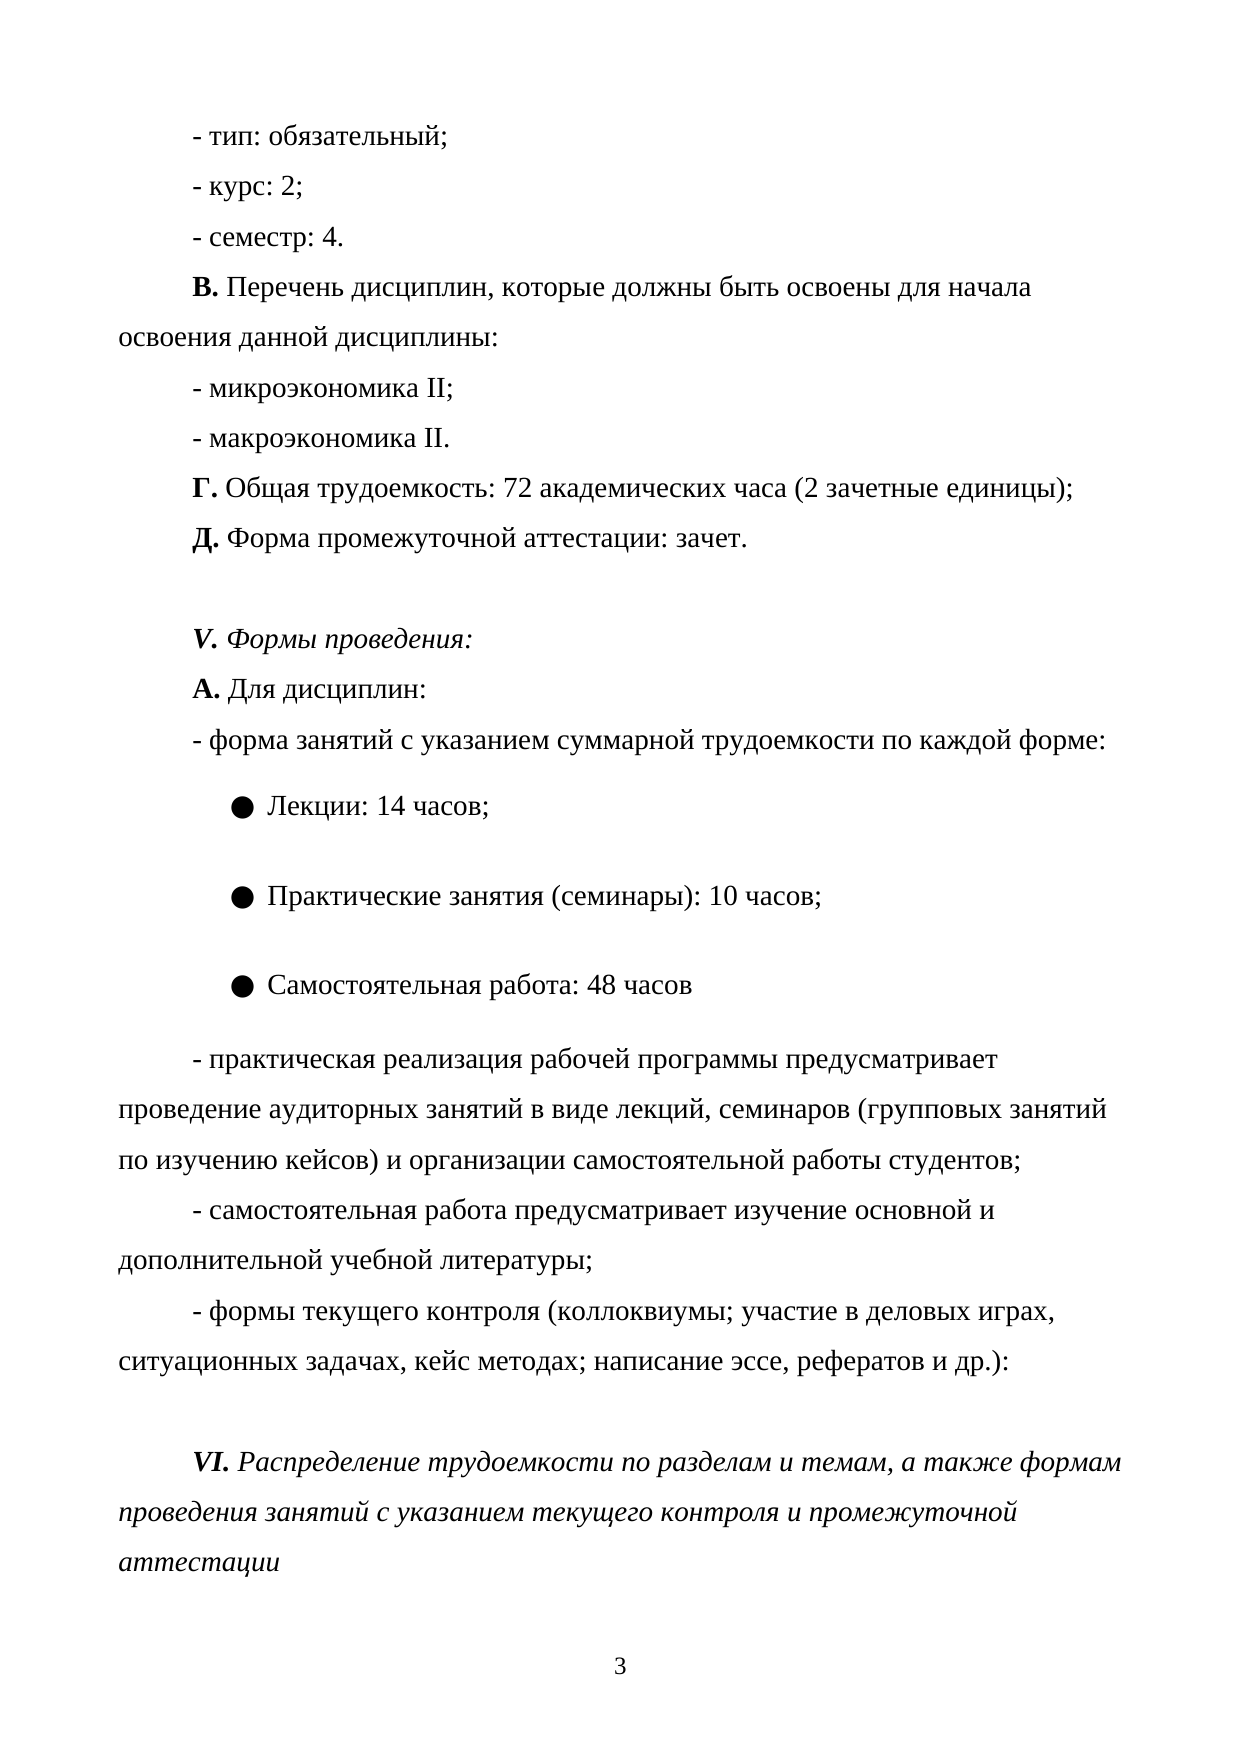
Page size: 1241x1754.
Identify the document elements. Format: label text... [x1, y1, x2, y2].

list Лекции: 14 часов; [229, 772, 1122, 832]
text VI. Распределение трудоемкости по разделам и темам, а также формам проведения занятий с указанием текущего контроля и промежуточной аттестации [118, 1444, 1122, 1578]
text - форма занятий с указанием суммарной трудоемкости по каждой форме: [118, 722, 1122, 755]
text - курс: 2; [118, 168, 1122, 202]
text В. Перечень дисциплин, которые должны быть освоены для начала освоения данной дисциплины: [118, 269, 1122, 353]
text - макроэкономика II. [118, 420, 1122, 453]
text - формы текущего контроля (коллоквиумы; участие в деловых играх, ситуационных задачах, кейс методах; написание эссе, рефератов и др.): [118, 1293, 1122, 1377]
text - микроэкономика II; [118, 370, 1122, 403]
list Практические занятия (семинары): 10 часов; [229, 862, 1122, 922]
text Д. Форма промежуточной аттестации: зачет. [118, 521, 1122, 554]
text Г. Общая трудоемкость: 72 академических часа (2 зачетные единицы); [118, 470, 1122, 504]
text - семестр: 4. [118, 219, 1122, 252]
text А. Для дисциплин: [118, 672, 1122, 705]
text - самостоятельная работа предусматривает изучение основной и дополнительной учебной литературы; [118, 1192, 1122, 1276]
text V. Формы проведения: [118, 621, 1122, 655]
list Самостоятельная работа: 48 часов [229, 952, 1122, 1011]
text - тип: обязательный; [118, 118, 1122, 152]
text - практическая реализация рабочей программы предусматривает проведение аудиторных занятий в виде лекций, семинаров (групповых занятий по изучению кейсов) и организации самостоятельной работы студентов; [118, 1041, 1122, 1175]
